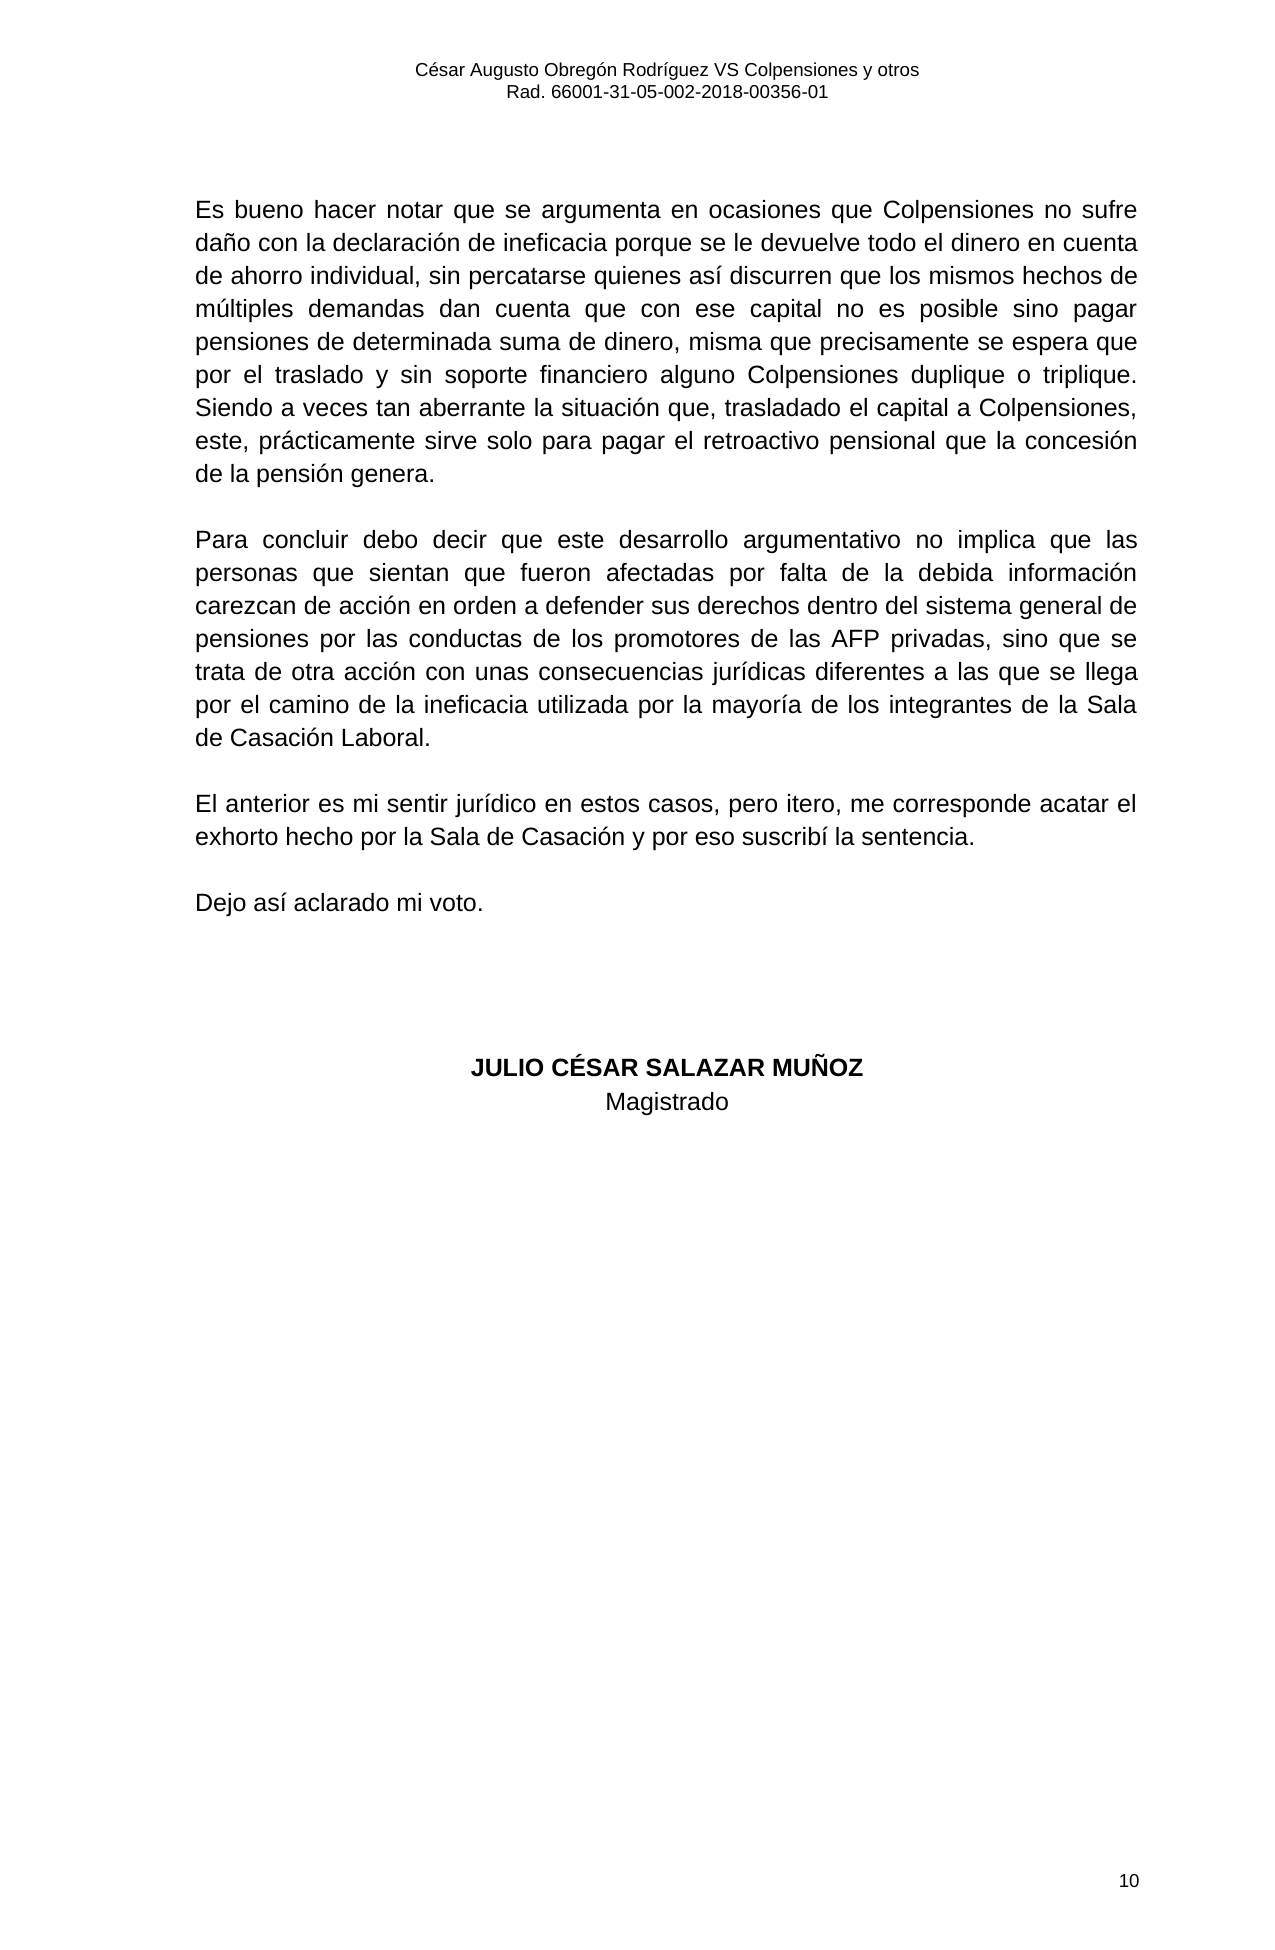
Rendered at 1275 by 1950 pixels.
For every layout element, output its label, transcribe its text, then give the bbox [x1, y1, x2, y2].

text Es bueno hacer notar que se argumenta en ocasiones que Colpensiones no sufre daño con la declaración de ineficacia porque se le devuelve todo el dinero en cuenta de ahorro individual, sin percatarse quienes así discurren que los mismos hechos de múltiples demandas dan cuenta que con ese capital no es posible sino pagar pensiones de determinada suma de dinero, misma que precisamente se espera que por el traslado y sin soporte financiero alguno Colpensiones duplique o triplique. Siendo a veces tan aberrante la situación que, trasladado el capital a Colpensiones, este, prácticamente sirve solo para pagar el retroactivo pensional que la concesión de la pensión genera. [195, 195, 1139, 488]
text JULIO CÉSAR SALAZAR MUÑOZ [195, 1053, 1139, 1082]
text El anterior es mi sentir jurídico en estos casos, pero itero, me corresponde acatar el exhorto hecho por la Sala de Casación y por eso suscribí la sentencia. [195, 789, 1139, 851]
text Magistrado [195, 1086, 1139, 1115]
text Para concluir debo decir que este desarrollo argumentativo no implica que las personas que sientan que fueron afectadas por falta de la debida información carezcan de acción en orden a defender sus derechos dentro del sistema general de pensiones por las conductas de los promotores de las AFP privadas, sino que se trata de otra acción con unas consecuencias jurídicas diferentes a las que se llega por el camino de la ineficacia utilizada por la mayoría de los integrantes de la Sala de Casación Laboral. [195, 525, 1139, 752]
text Dejo así aclarado mi voto. [195, 888, 1139, 917]
